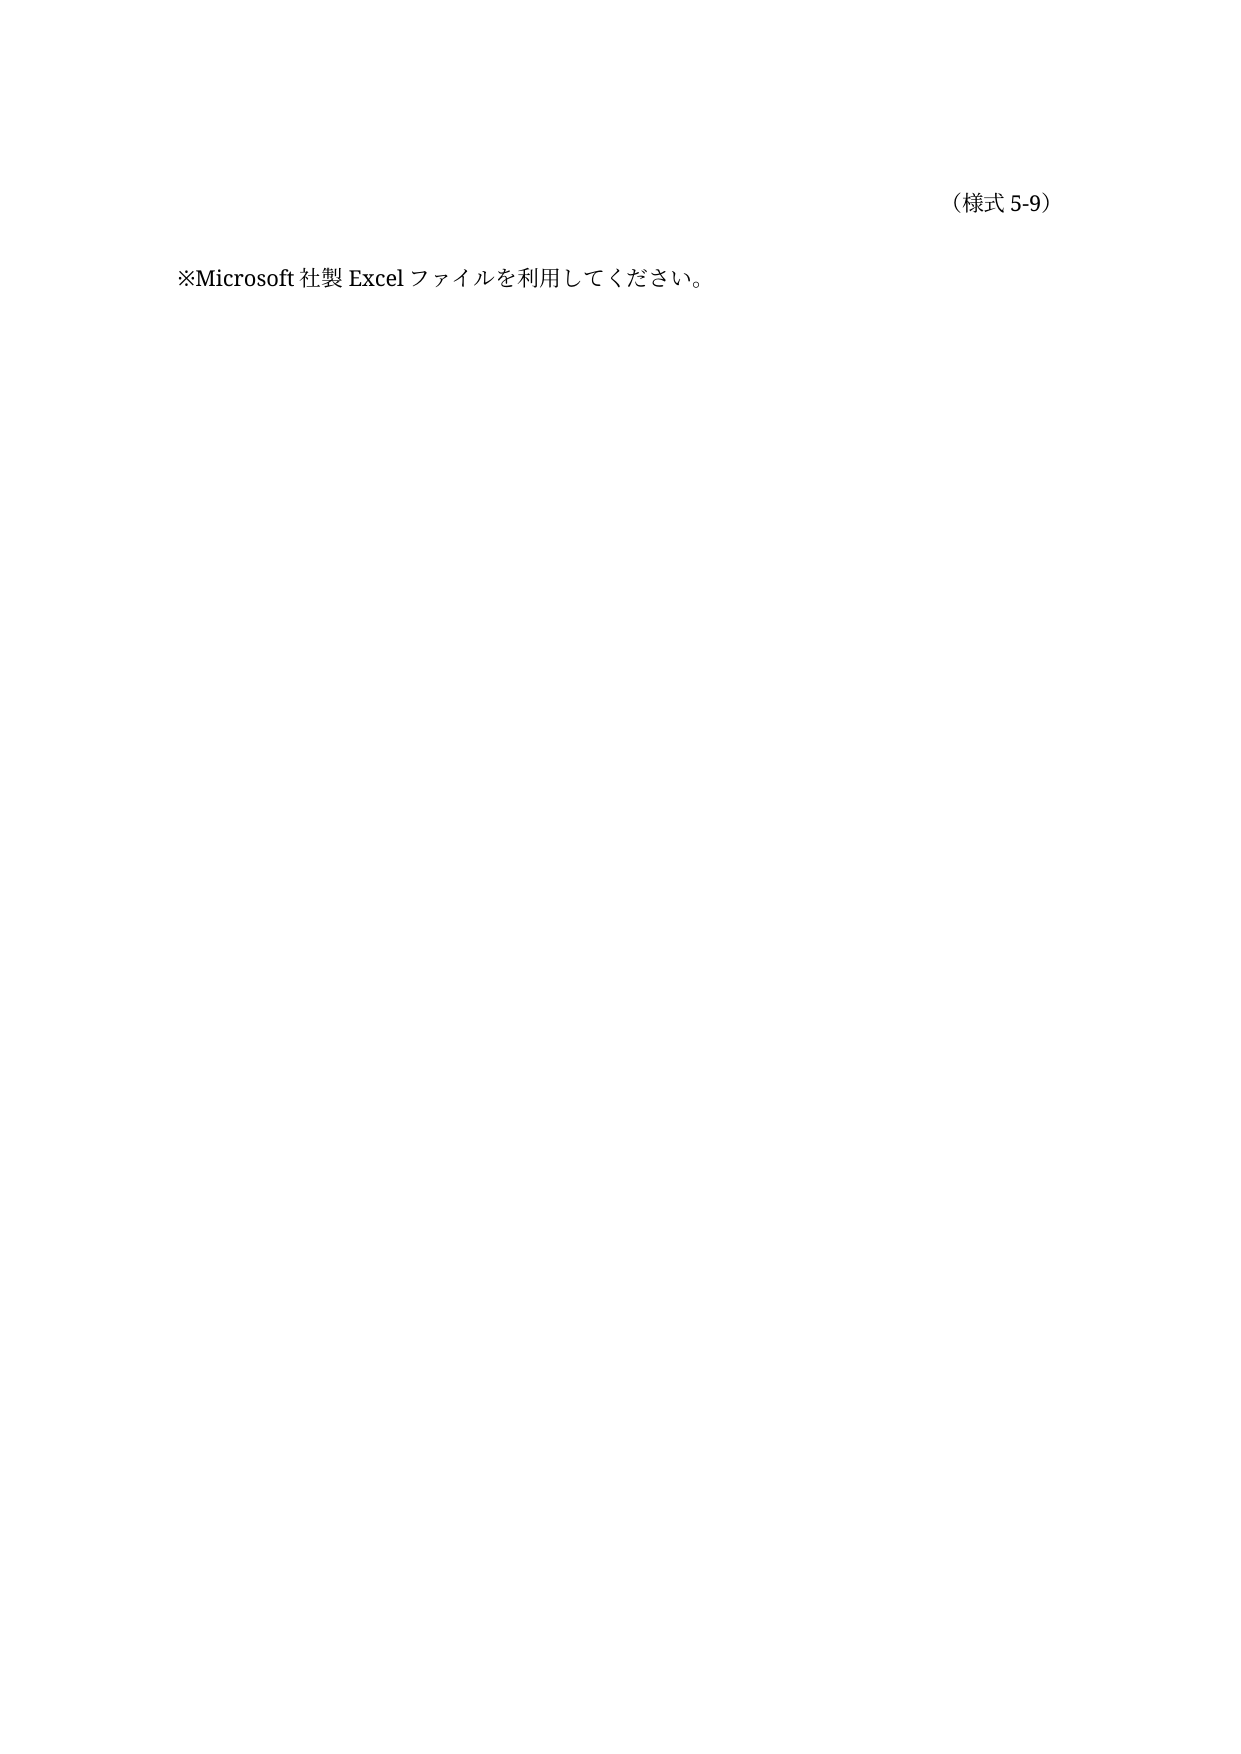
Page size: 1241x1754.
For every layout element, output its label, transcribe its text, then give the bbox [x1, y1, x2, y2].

text ※Microsoft社製 Excelファイルを利用してください。 [177, 258, 1063, 296]
text （様式5-9） [177, 183, 1063, 221]
